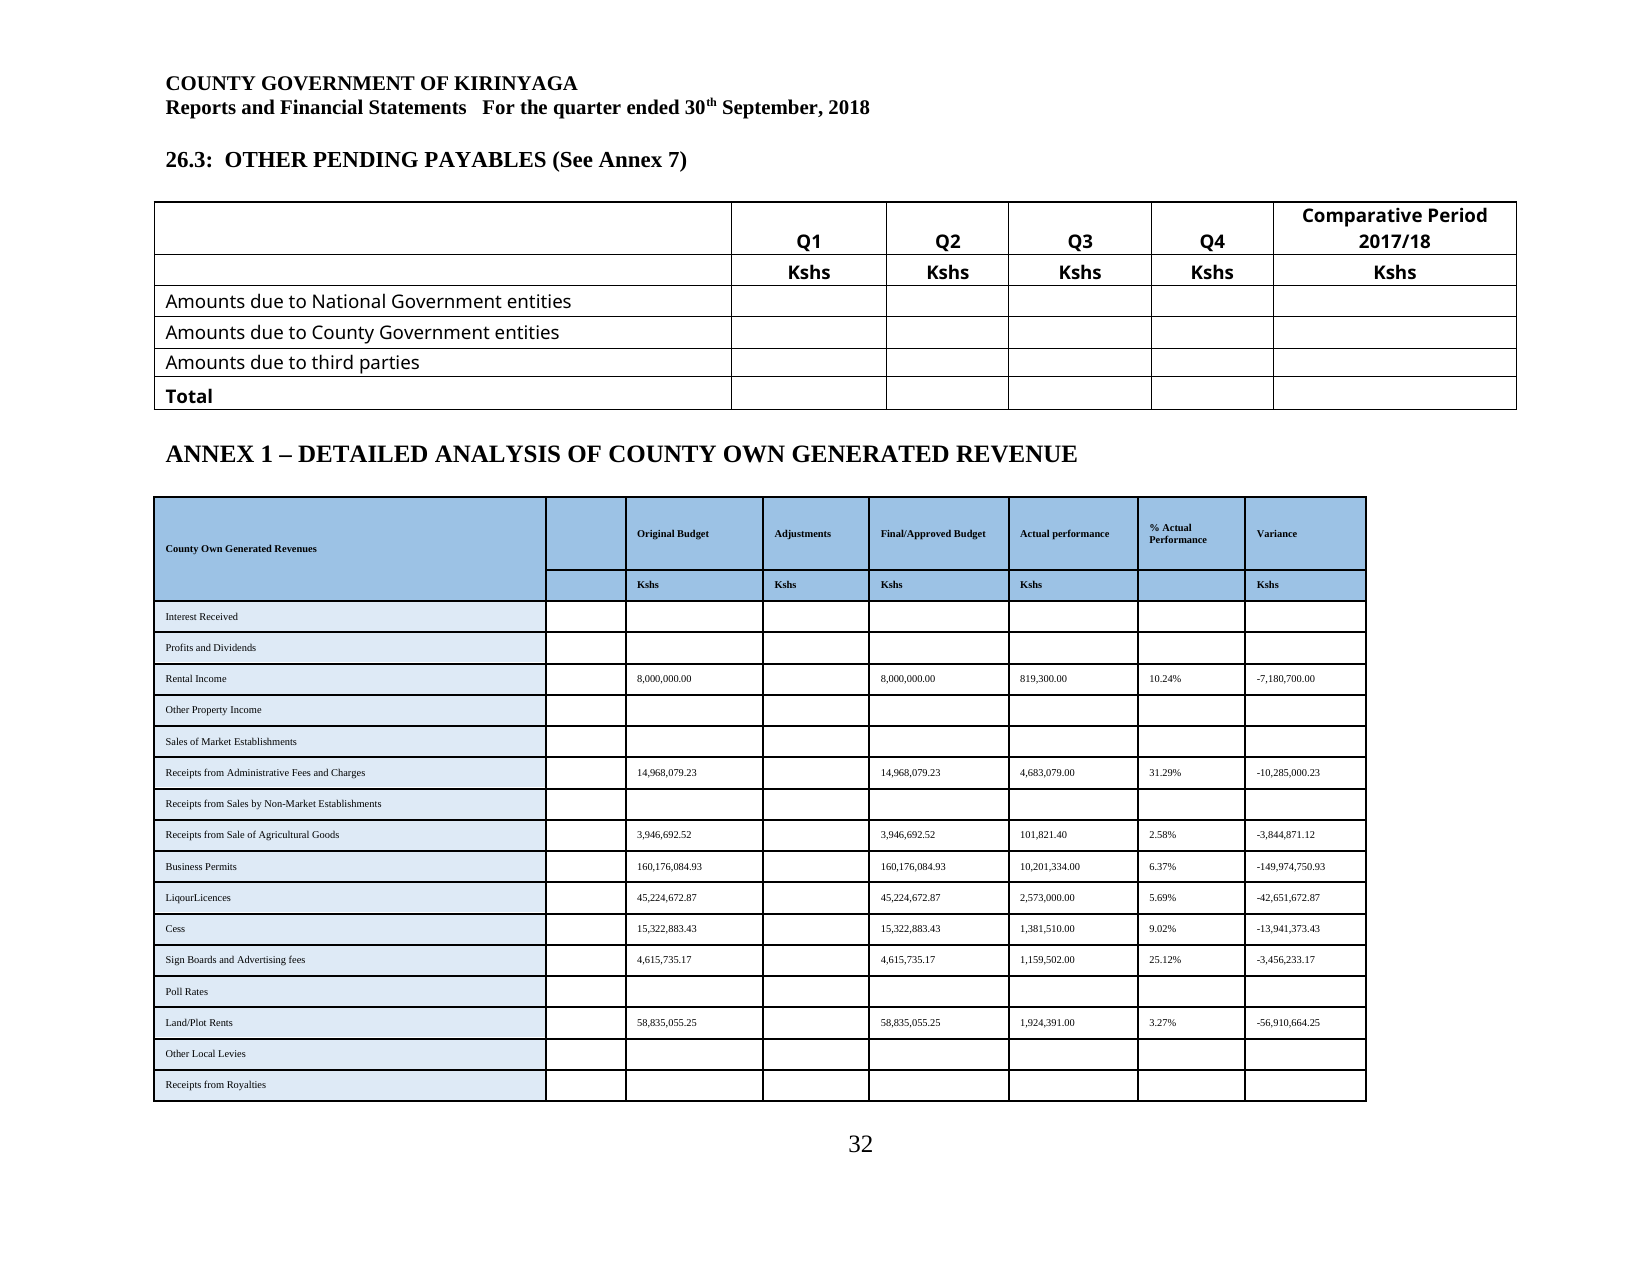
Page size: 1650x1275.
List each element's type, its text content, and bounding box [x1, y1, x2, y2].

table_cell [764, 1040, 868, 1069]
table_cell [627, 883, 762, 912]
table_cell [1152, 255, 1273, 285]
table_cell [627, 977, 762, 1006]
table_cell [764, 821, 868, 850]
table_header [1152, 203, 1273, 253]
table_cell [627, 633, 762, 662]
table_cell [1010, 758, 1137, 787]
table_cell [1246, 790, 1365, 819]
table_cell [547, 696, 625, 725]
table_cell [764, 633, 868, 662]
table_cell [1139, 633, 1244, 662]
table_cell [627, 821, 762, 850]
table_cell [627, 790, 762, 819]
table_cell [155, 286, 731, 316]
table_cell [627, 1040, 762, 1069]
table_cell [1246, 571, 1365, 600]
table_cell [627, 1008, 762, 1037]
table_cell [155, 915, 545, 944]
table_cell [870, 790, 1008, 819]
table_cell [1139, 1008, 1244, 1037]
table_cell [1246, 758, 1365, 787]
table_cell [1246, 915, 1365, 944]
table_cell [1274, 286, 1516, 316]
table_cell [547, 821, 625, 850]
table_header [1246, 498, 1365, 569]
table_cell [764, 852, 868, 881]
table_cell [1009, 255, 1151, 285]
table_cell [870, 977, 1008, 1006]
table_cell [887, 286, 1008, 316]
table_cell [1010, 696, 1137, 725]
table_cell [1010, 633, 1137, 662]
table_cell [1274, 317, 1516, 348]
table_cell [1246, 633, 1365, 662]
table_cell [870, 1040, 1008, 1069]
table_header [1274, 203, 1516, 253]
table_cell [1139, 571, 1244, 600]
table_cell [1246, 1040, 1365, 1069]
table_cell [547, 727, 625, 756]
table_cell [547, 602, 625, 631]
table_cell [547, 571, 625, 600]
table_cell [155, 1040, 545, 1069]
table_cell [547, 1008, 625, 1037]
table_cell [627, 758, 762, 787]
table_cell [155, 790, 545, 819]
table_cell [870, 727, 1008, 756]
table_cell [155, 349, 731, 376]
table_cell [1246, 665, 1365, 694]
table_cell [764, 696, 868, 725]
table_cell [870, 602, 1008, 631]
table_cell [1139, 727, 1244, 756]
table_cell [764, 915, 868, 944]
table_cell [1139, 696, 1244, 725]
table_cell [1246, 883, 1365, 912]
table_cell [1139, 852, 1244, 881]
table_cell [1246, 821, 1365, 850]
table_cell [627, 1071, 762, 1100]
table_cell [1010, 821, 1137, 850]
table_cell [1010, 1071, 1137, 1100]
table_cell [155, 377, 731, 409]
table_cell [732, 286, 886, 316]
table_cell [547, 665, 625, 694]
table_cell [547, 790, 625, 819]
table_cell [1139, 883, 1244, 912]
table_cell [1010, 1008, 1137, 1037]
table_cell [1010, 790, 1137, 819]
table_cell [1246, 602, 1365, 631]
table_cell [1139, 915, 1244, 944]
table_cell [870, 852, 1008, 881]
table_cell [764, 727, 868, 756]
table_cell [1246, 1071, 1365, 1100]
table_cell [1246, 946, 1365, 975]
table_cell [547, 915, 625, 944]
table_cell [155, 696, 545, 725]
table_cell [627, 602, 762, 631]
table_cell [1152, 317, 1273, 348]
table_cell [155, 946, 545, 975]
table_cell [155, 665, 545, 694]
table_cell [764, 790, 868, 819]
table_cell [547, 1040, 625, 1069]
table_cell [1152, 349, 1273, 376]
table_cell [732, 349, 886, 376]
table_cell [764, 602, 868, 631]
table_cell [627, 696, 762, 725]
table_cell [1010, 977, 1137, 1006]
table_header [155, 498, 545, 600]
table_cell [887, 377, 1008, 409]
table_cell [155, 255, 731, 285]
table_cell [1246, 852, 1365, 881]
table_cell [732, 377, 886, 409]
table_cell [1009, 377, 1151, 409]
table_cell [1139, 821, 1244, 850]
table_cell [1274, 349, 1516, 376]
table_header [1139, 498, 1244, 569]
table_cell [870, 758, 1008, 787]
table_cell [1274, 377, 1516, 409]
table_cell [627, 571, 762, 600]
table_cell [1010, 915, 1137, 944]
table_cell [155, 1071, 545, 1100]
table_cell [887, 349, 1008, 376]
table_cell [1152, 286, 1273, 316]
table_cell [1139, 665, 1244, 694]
subtitle 26.3: OTHER PENDING PAYABLES (See Annex 7) [165, 146, 1556, 173]
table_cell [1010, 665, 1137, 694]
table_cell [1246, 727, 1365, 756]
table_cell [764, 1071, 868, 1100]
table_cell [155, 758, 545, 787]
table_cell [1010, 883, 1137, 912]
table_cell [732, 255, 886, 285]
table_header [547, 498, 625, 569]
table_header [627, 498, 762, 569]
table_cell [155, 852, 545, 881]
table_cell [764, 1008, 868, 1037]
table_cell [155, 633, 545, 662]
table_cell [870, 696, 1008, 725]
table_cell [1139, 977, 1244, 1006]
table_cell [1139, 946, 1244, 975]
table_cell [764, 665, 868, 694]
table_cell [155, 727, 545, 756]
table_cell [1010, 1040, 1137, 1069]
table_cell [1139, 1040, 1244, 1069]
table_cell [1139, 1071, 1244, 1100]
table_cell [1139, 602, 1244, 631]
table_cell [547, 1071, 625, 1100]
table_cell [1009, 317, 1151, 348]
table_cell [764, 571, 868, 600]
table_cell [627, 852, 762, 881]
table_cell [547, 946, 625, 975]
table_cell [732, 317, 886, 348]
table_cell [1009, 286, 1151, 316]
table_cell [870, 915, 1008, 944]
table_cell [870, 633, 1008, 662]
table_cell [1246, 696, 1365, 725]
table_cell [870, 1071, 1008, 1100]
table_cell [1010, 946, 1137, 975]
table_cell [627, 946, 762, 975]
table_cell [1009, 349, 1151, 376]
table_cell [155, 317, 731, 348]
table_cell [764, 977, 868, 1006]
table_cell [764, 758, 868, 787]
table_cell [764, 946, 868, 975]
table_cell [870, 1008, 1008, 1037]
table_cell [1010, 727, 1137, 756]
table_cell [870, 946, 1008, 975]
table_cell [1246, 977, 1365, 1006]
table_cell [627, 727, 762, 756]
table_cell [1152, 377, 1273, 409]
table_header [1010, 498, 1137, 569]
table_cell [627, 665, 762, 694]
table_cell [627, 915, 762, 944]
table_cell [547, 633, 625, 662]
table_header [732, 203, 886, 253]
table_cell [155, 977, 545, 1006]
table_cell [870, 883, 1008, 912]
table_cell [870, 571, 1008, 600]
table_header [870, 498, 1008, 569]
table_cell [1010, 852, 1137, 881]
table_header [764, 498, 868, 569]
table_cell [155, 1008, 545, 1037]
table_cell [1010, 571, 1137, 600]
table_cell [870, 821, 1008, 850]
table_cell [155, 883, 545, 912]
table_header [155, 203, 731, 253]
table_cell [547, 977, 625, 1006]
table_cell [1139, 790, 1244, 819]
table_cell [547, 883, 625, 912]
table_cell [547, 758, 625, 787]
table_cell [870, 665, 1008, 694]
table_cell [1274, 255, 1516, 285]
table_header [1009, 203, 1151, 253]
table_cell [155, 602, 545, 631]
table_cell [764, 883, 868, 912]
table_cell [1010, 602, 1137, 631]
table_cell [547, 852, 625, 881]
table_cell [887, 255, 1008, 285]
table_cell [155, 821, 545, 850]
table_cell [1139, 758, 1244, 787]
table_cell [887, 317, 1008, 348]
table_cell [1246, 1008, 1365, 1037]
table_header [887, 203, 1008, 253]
text ANNEX 1 – DETAILED ANALYSIS OF COUNTY OWN GENERATED REVENUE [165, 439, 1556, 467]
